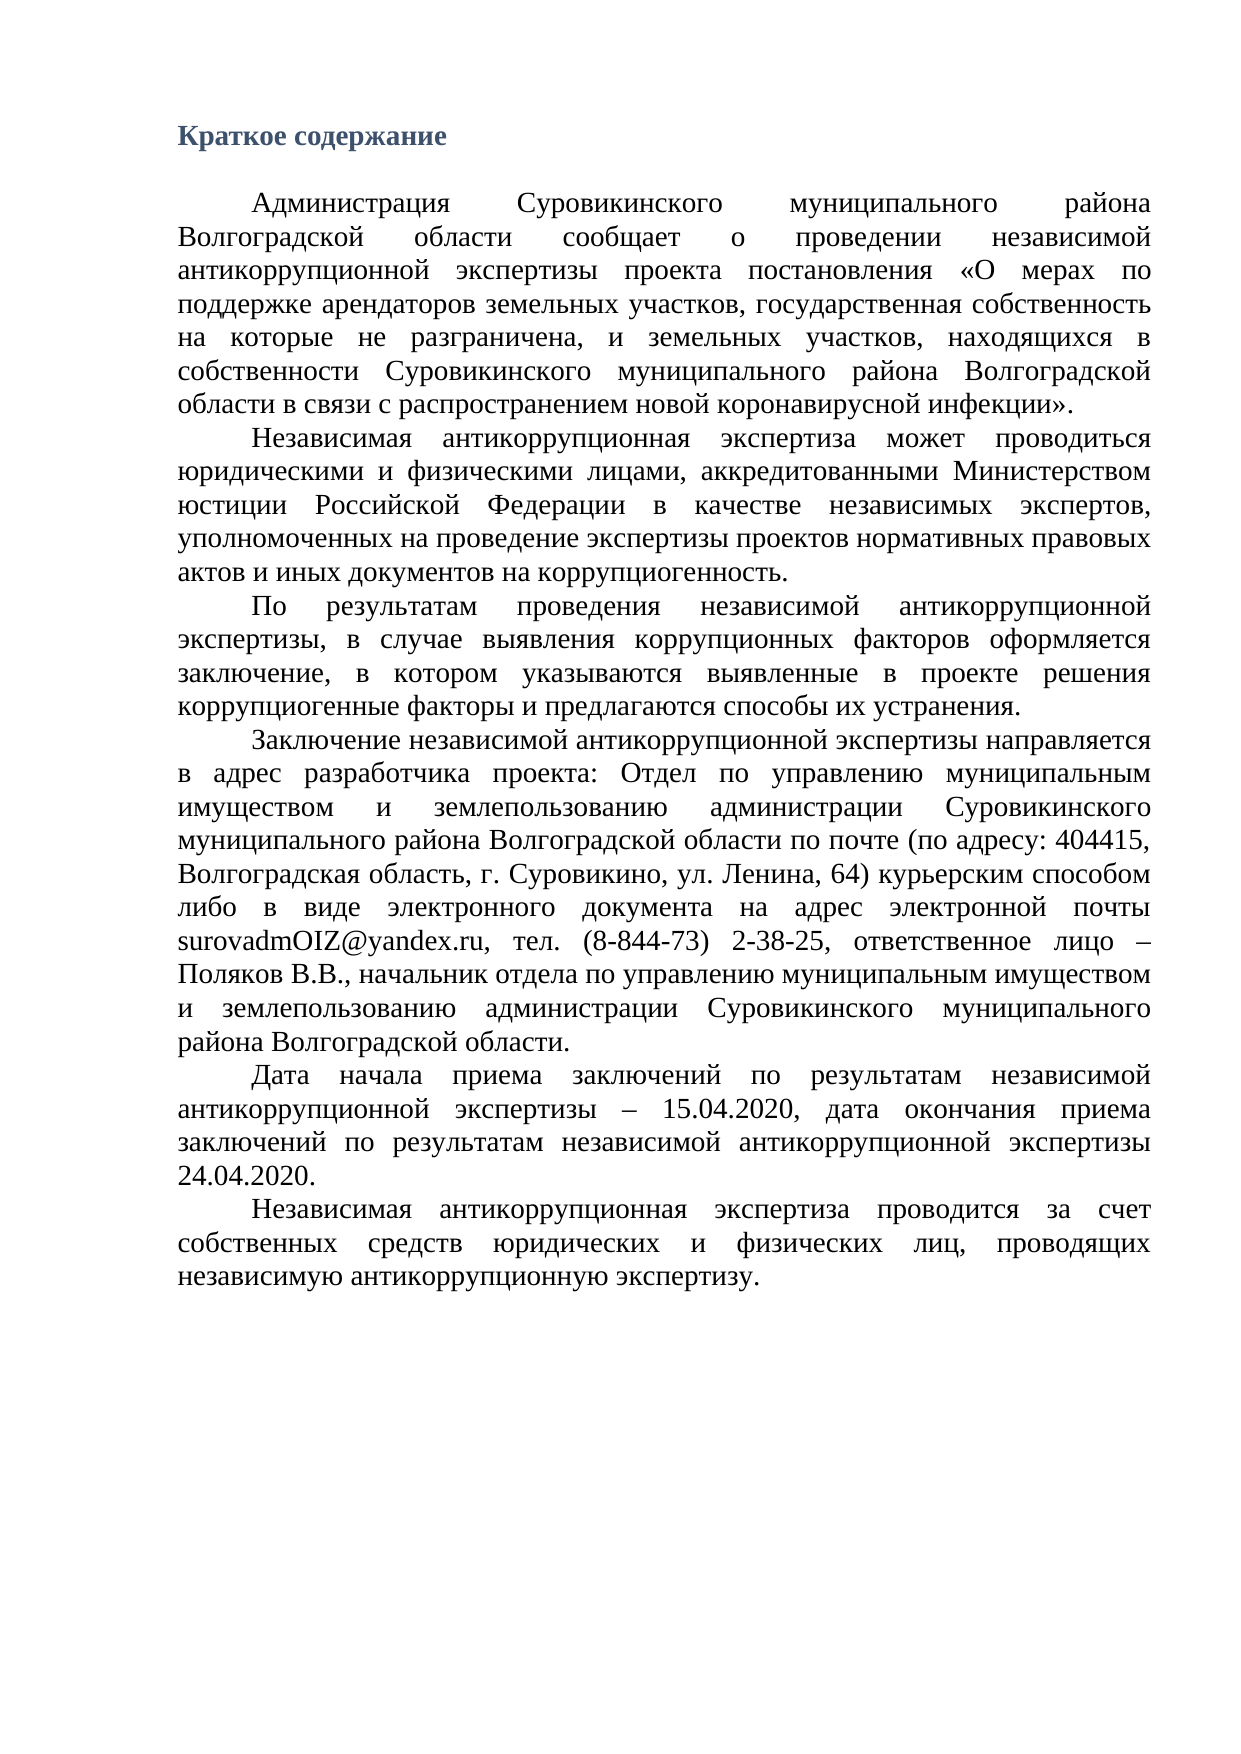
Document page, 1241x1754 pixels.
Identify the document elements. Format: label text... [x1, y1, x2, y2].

text По результатам проведения независимой антикоррупционной экспертизы, в случае выявления коррупционных факторов оформляется заключение, в котором указываются выявленные в проекте решения коррупциогенные факторы и предлагаются способы их устранения. [177, 588, 1152, 722]
text Независимая антикоррупционная экспертиза может проводиться юридическими и физическими лицами, аккредитованными Министерством юстиции Российской Федерации в качестве независимых экспертов, уполномоченных на проведение экспертизы проектов нормативных правовых актов и иных документов на коррупциогенность. [177, 420, 1152, 588]
text Независимая антикоррупционная экспертиза проводится за счет собственных средств юридических и физических лиц, проводящих независимую антикоррупционную экспертизу. [177, 1191, 1152, 1292]
text Заключение независимой антикоррупционной экспертизы направляется в адрес разработчика проекта: Отдел по управлению муниципальным имуществом и землепользованию администрации Суровикинского муниципального района Волгоградской области по почте (по адресу: 404415, Волгоградская область, г. Суровикино, ул. Ленина, 64) курьерским способом либо в виде электронного документа на адрес электронной почты surovadmOIZ@yandex.ru, тел. (8-844-73) 2-38-25, ответственное лицо – Поляков В.В., начальник отдела по управлению муниципальным имуществом и землепользованию администрации Суровикинского муниципального района Волгоградской области. [177, 722, 1152, 1057]
subtitle Краткое содержание [177, 118, 1152, 152]
text Дата начала приема заключений по результатам независимой антикоррупционной экспертизы – 15.04.2020, дата окончания приема заключений по результатам независимой антикоррупционной экспертизы 24.04.2020. [177, 1057, 1152, 1191]
text Администрация Суровикинского муниципального района Волгоградской области сообщает о проведении независимой антикоррупционной экспертизы проекта постановления «О мерах по поддержке арендаторов земельных участков, государственная собственность на которые не разграничена, и земельных участков, находящихся в собственности Суровикинского муниципального района Волгоградской области в связи с распространением новой коронавирусной инфекции». [177, 185, 1152, 420]
